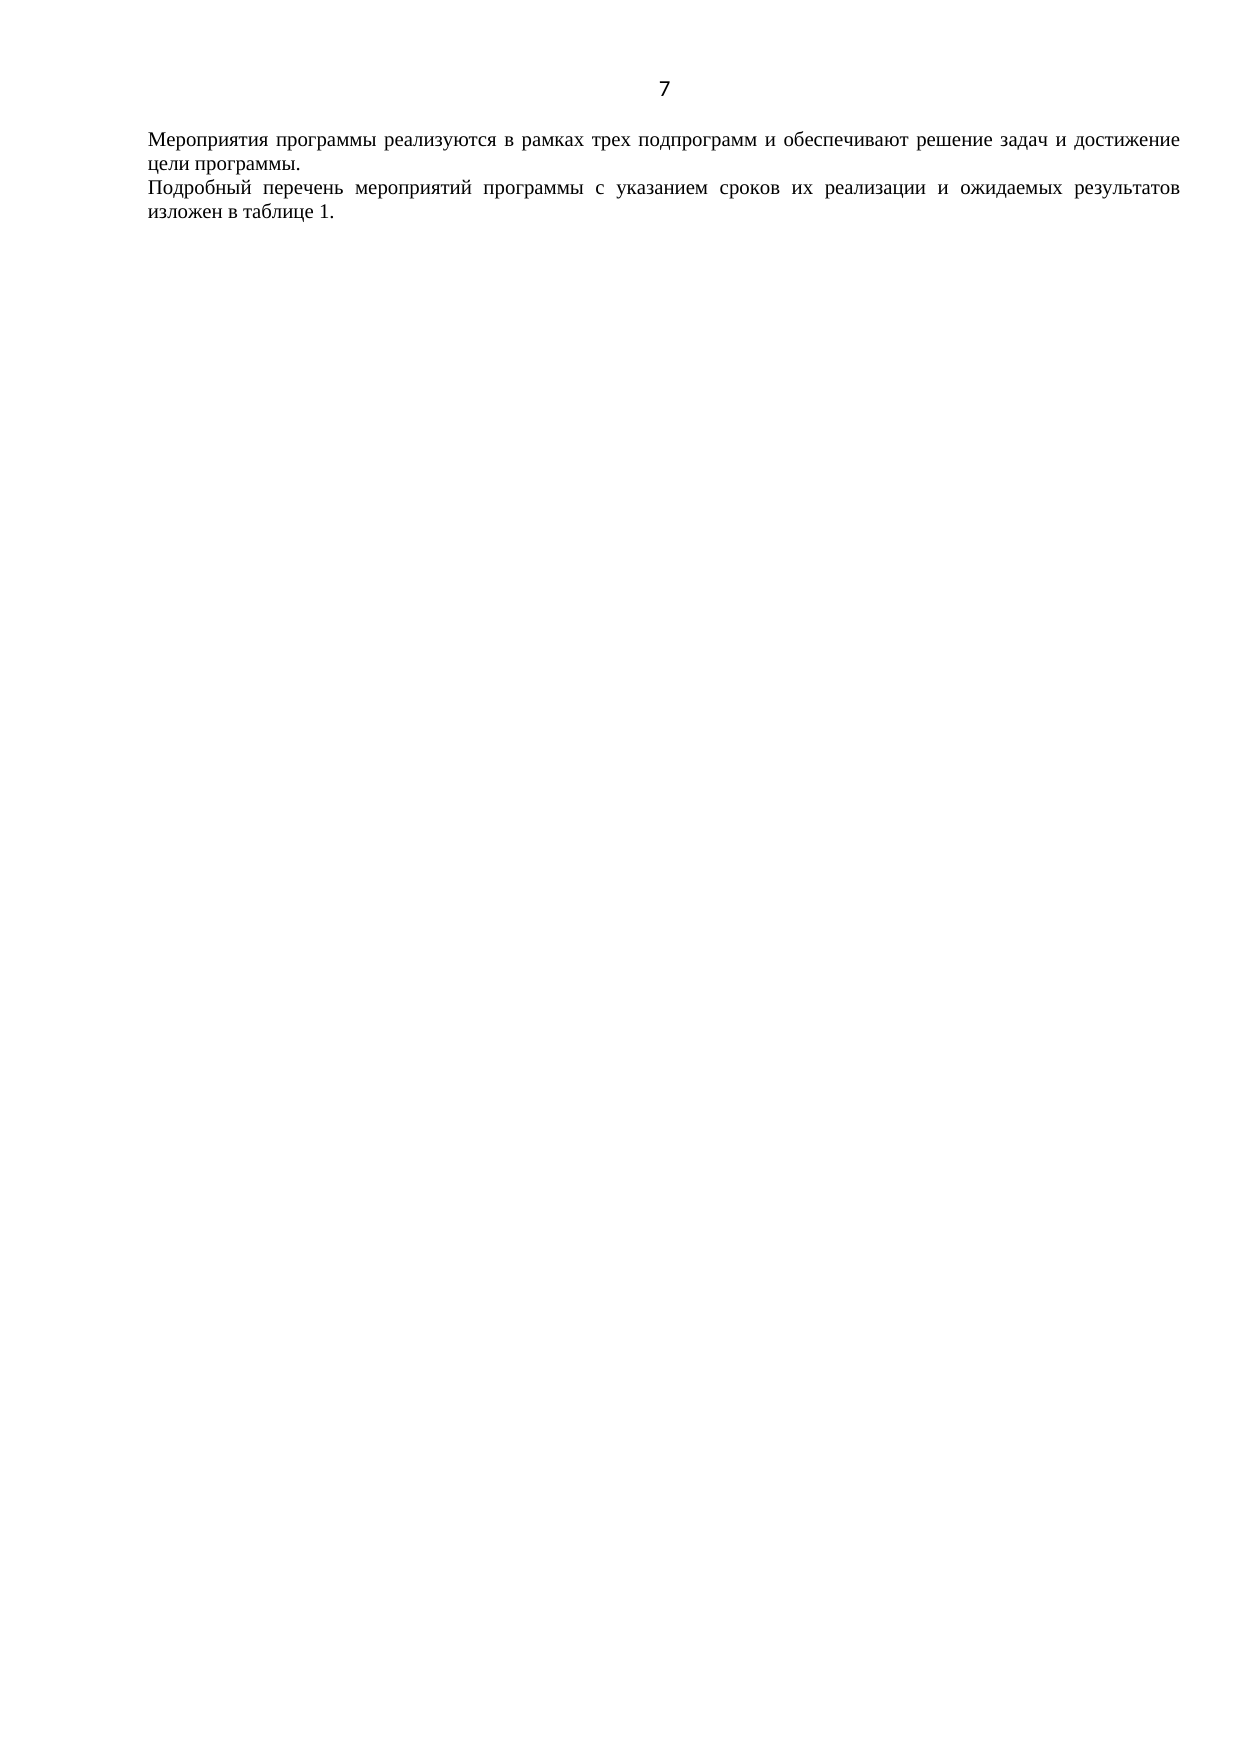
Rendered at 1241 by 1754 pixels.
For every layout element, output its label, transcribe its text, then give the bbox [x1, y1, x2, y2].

text Мероприятия программы реализуются в рамках трех подпрограмм и обеспечивают решение задач и достижение цели программы. [148, 127, 1181, 175]
text Подробный перечень мероприятий программы с указанием сроков их реализации и ожидаемых результатов изложен в таблице 1. [148, 175, 1181, 223]
